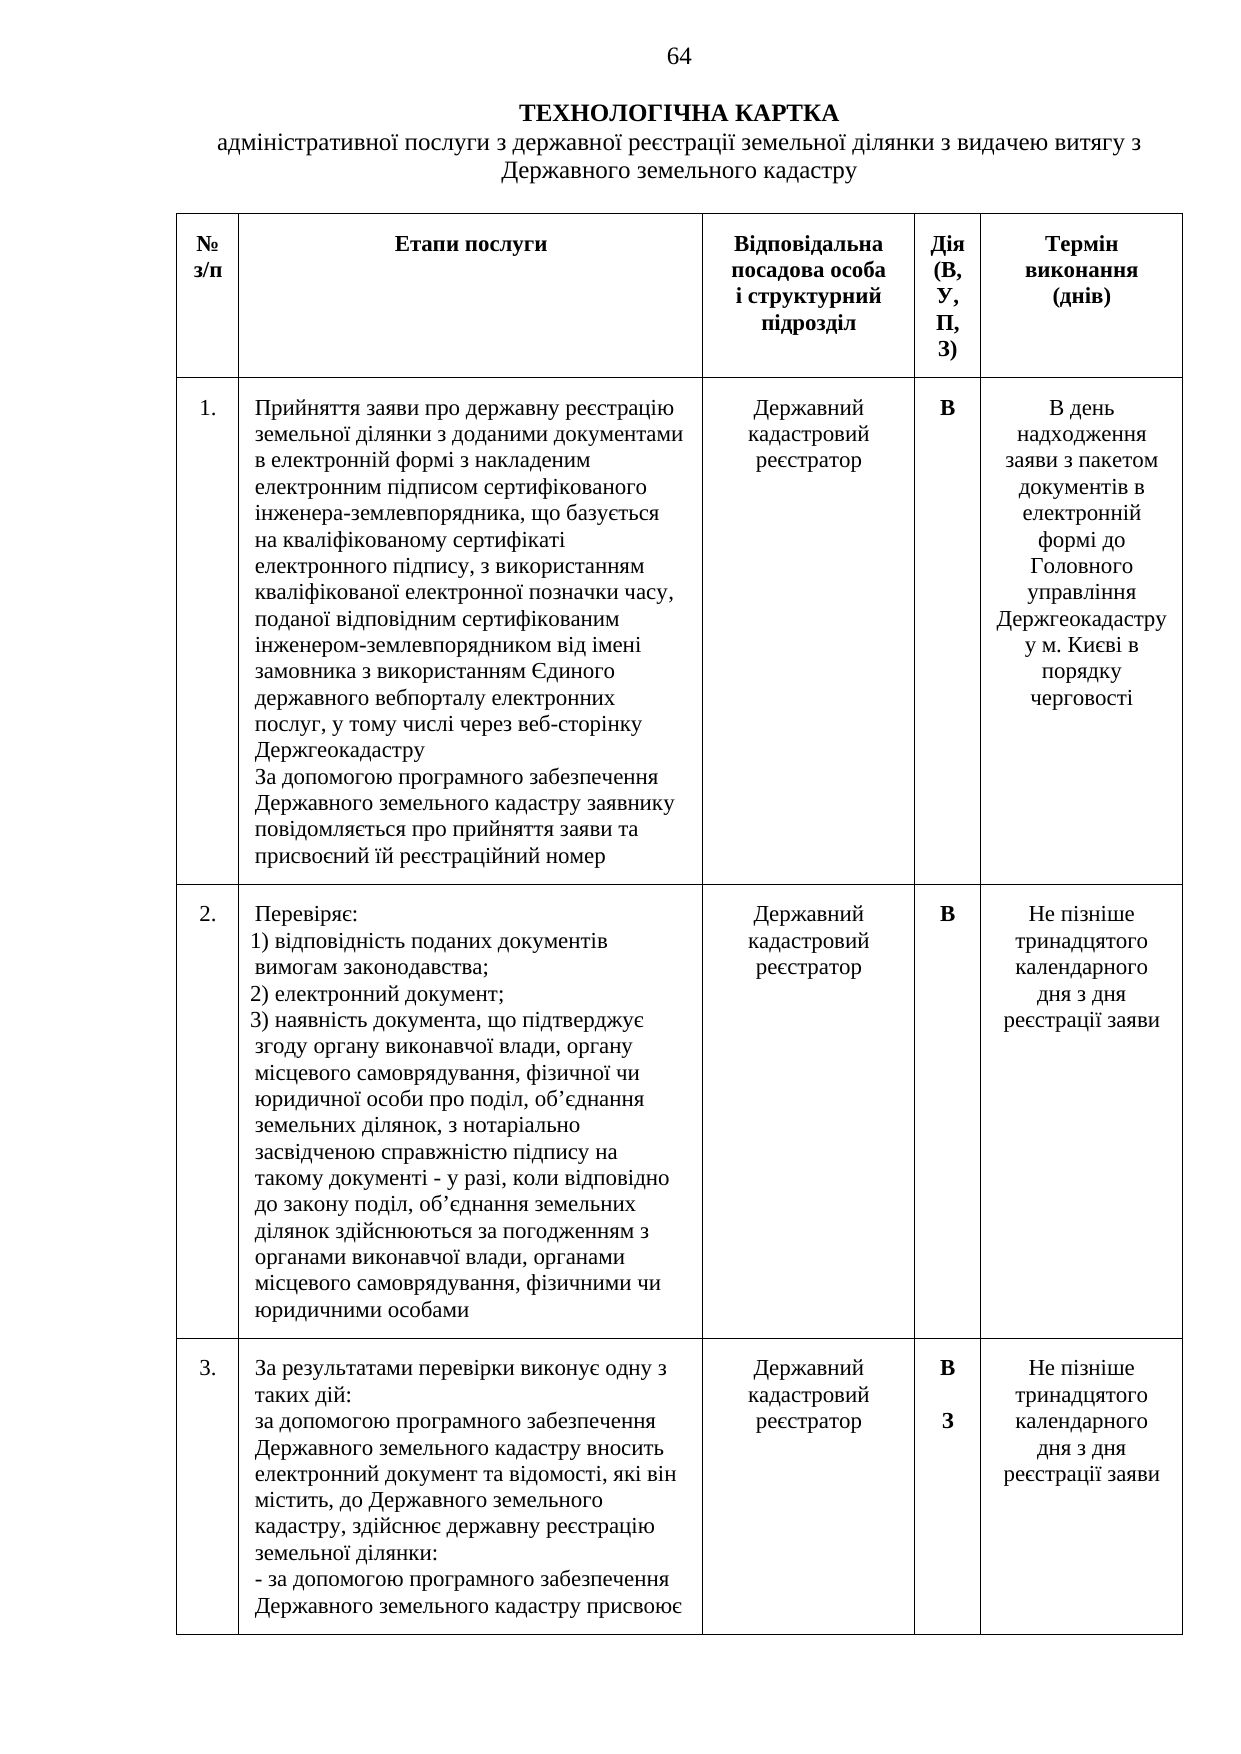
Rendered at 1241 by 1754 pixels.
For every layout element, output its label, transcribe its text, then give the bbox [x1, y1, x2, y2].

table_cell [703, 1339, 914, 1634]
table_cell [239, 1339, 702, 1634]
table_cell 3. [177, 1339, 238, 1634]
table_header Дія (В, У, П, З) [915, 214, 980, 377]
table_header Термін виконання (днів) [981, 214, 1182, 377]
table_cell Державний кадастровий реєстратор [703, 378, 914, 884]
table_cell Державний кадастровий реєстратор [703, 885, 914, 1338]
table_cell 1. [177, 378, 238, 884]
table_cell 2. [177, 885, 238, 1338]
text ТЕХНОЛОГІЧНА КАРТКА [177, 98, 1181, 127]
table_cell В [915, 378, 980, 884]
text адміністративної послуги з державної реєстрації земельної ділянки з видачею витягу з Державного земельного кадастру [177, 127, 1181, 184]
table_cell В [915, 885, 980, 1338]
table_header Етапи послуги [239, 214, 702, 377]
table_cell Перевіряє: 1) відповідність поданих документів вимогам законодавства; 2) електронний документ; 3) наявність документа, що підтверджує згоду органу виконавчої влади, органу місцевого самоврядування, фізичної чи юридичної особи про поділ, об’єднання земельних ділянок, з нотаріально засвідченою справжністю підпису на такому документі - у разі, коли відповідно до закону поділ, об’єднання земельних ділянок здійснюються за погодженням з органами виконавчої влади, органами місцевого самоврядування, фізичними чи юридичними особами [239, 885, 702, 1338]
table_cell В З [915, 1339, 980, 1634]
table_cell Не пізніше тринадцятого календарного дня з дня реєстрації заяви [981, 885, 1182, 1338]
table_header № з/п [177, 214, 238, 377]
table_cell В день надходження заяви з пакетом документів в електронній формі до Головного управління Держгеокадастру у м. Києві в порядку черговості [981, 378, 1182, 884]
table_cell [981, 1339, 1182, 1634]
table_cell Прийняття заяви про державну реєстрацію земельної ділянки з доданими документами в електронній формі з накладеним електронним підписом сертифікованого інженера-землевпорядника, що базується на кваліфікованому сертифікаті електронного підпису, з використанням кваліфікованої електронної позначки часу, поданої відповідним сертифікованим інженером-землевпорядником від імені замовника з використанням Єдиного державного вебпорталу електронних послуг, у тому числі через веб-сторінку Держгеокадастру За допомогою програмного забезпечення Державного земельного кадастру заявнику повідомляється про прийняття заяви та присвоєний їй реєстраційний номер [239, 378, 702, 884]
table_header Відповідальна посадова особа і структурний підрозділ [703, 214, 914, 377]
